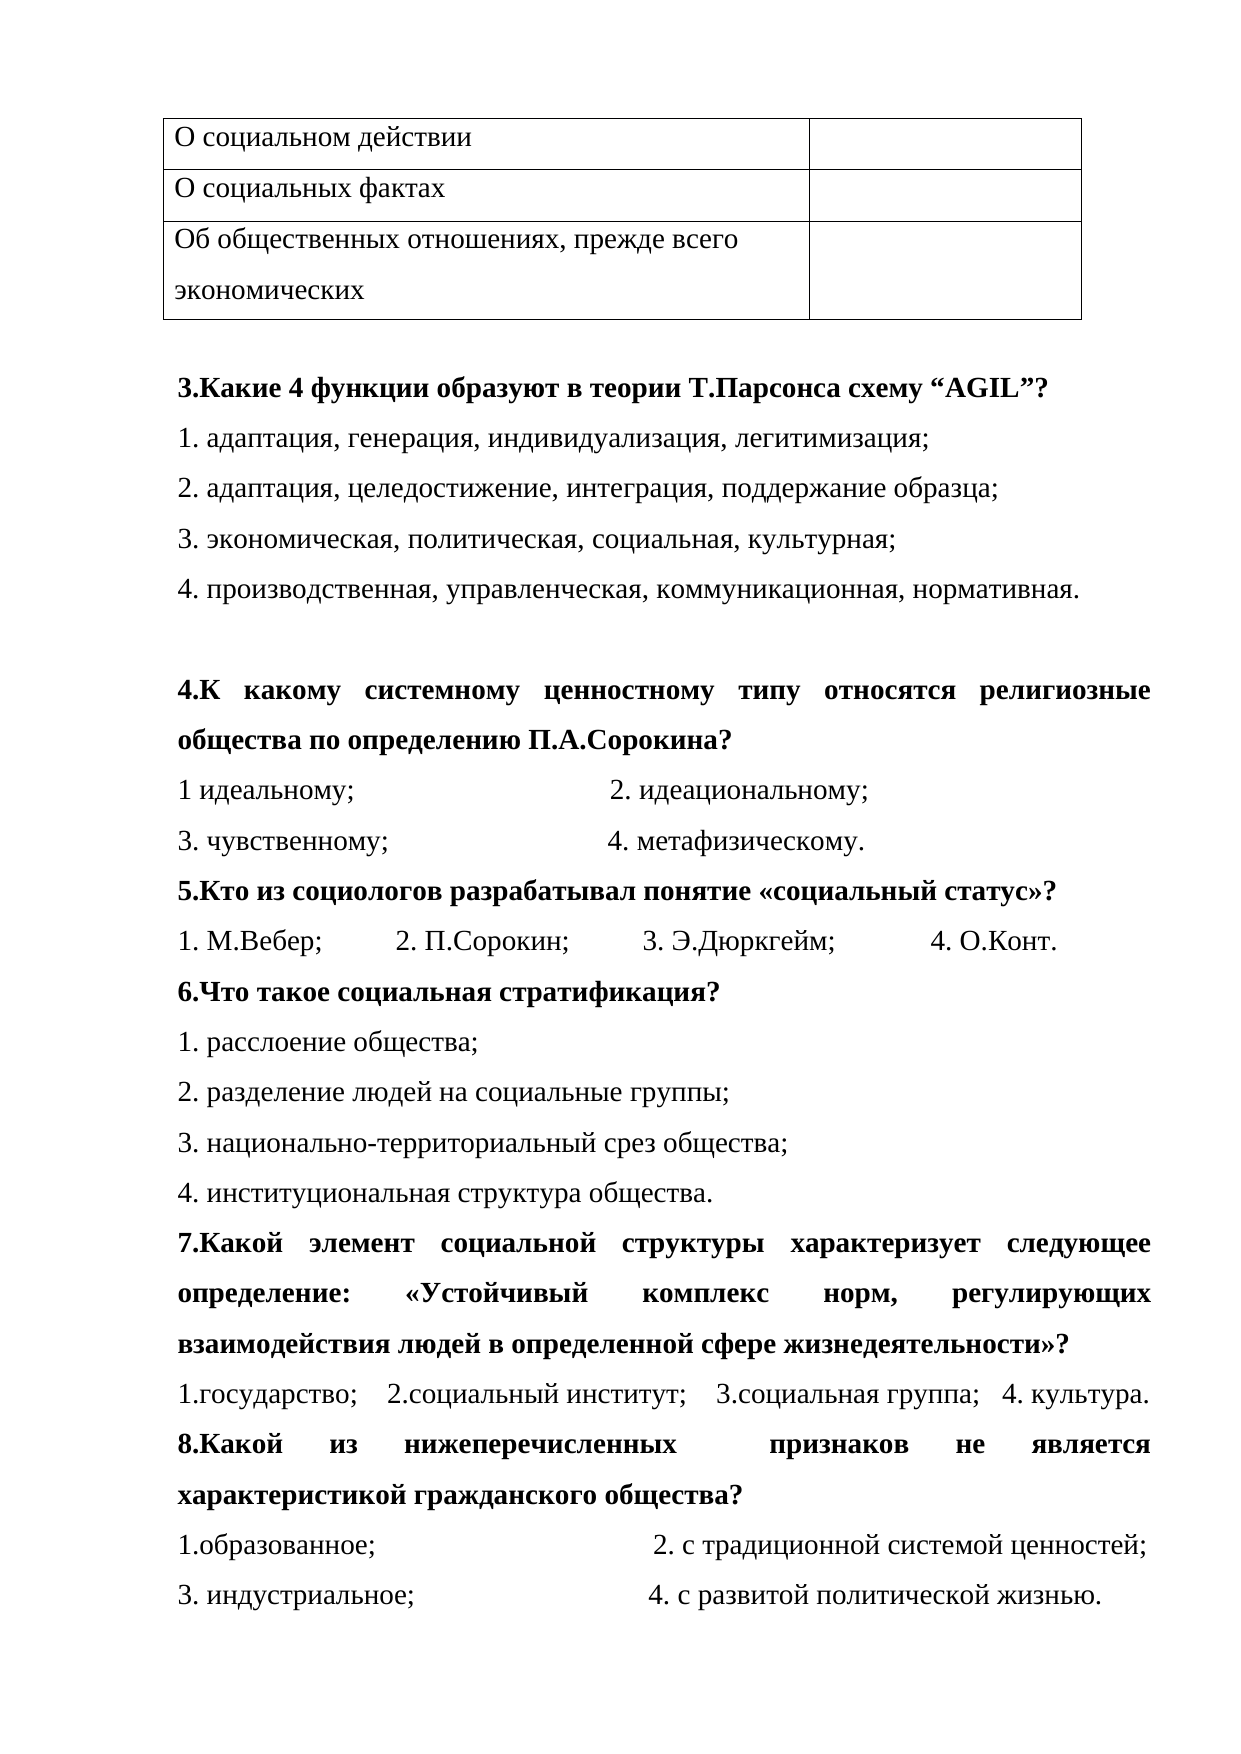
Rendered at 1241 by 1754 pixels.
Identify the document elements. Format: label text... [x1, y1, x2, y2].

text 3. чувственному; 4. метафизическому. [177, 823, 1152, 856]
table_cell [810, 170, 1081, 221]
text 3.Какие 4 функции образуют в теории Т.Парсонса схему “AGIL”? [177, 370, 1152, 403]
text 7.Какой элемент социальной структуры характеризует следующее определение: «Устойчивый комплекс норм, регулирующих взаимодействия людей в определенной сфере жизнедеятельности»? [177, 1225, 1152, 1359]
text 3. национально-территориальный срез общества; [177, 1125, 1152, 1158]
text 1. расслоение общества; [177, 1024, 1152, 1058]
text 1.образованное; 2. с традиционной системой ценностей; [177, 1527, 1152, 1561]
text 2. разделение людей на социальные группы; [177, 1074, 1152, 1108]
text 4. производственная, управленческая, коммуникационная, нормативная. [177, 571, 1152, 605]
table_cell Об общественных отношениях, прежде всего экономических [164, 222, 809, 319]
text 5.Кто из социологов разрабатывал понятие «социальный статус»? [177, 873, 1152, 907]
text 1. М.Вебер; 2. П.Сорокин; 3. Э.Дюркгейм; 4. О.Конт. [177, 923, 1152, 957]
text 1. адаптация, генерация, индивидуализация, легитимизация; [177, 420, 1152, 454]
text 3. экономическая, политическая, социальная, культурная; [177, 521, 1152, 554]
text 4. институциональная структура общества. [177, 1175, 1152, 1208]
text 8.Какой из нижеперечисленных признаков не является характеристикой гражданского общества? [177, 1427, 1152, 1510]
table_cell [810, 222, 1081, 319]
table_cell [810, 119, 1081, 169]
text 6.Что такое социальная стратификация? [177, 974, 1152, 1007]
table_cell О социальных фактах [164, 170, 809, 221]
text 1.государство; 2.социальный институт; 3.социальная группа; 4. культура. [177, 1376, 1152, 1410]
text 2. адаптация, целедостижение, интеграция, поддержание образца; [177, 471, 1152, 504]
text 3. индустриальное; 4. с развитой политической жизнью. [177, 1577, 1152, 1611]
text 1 идеальному; 2. идеациональному; [177, 772, 1152, 806]
text 4.К какому системному ценностному типу относятся религиозные общества по определению П.А.Сорокина? [177, 672, 1152, 756]
table_cell О социальном действии [164, 119, 809, 169]
